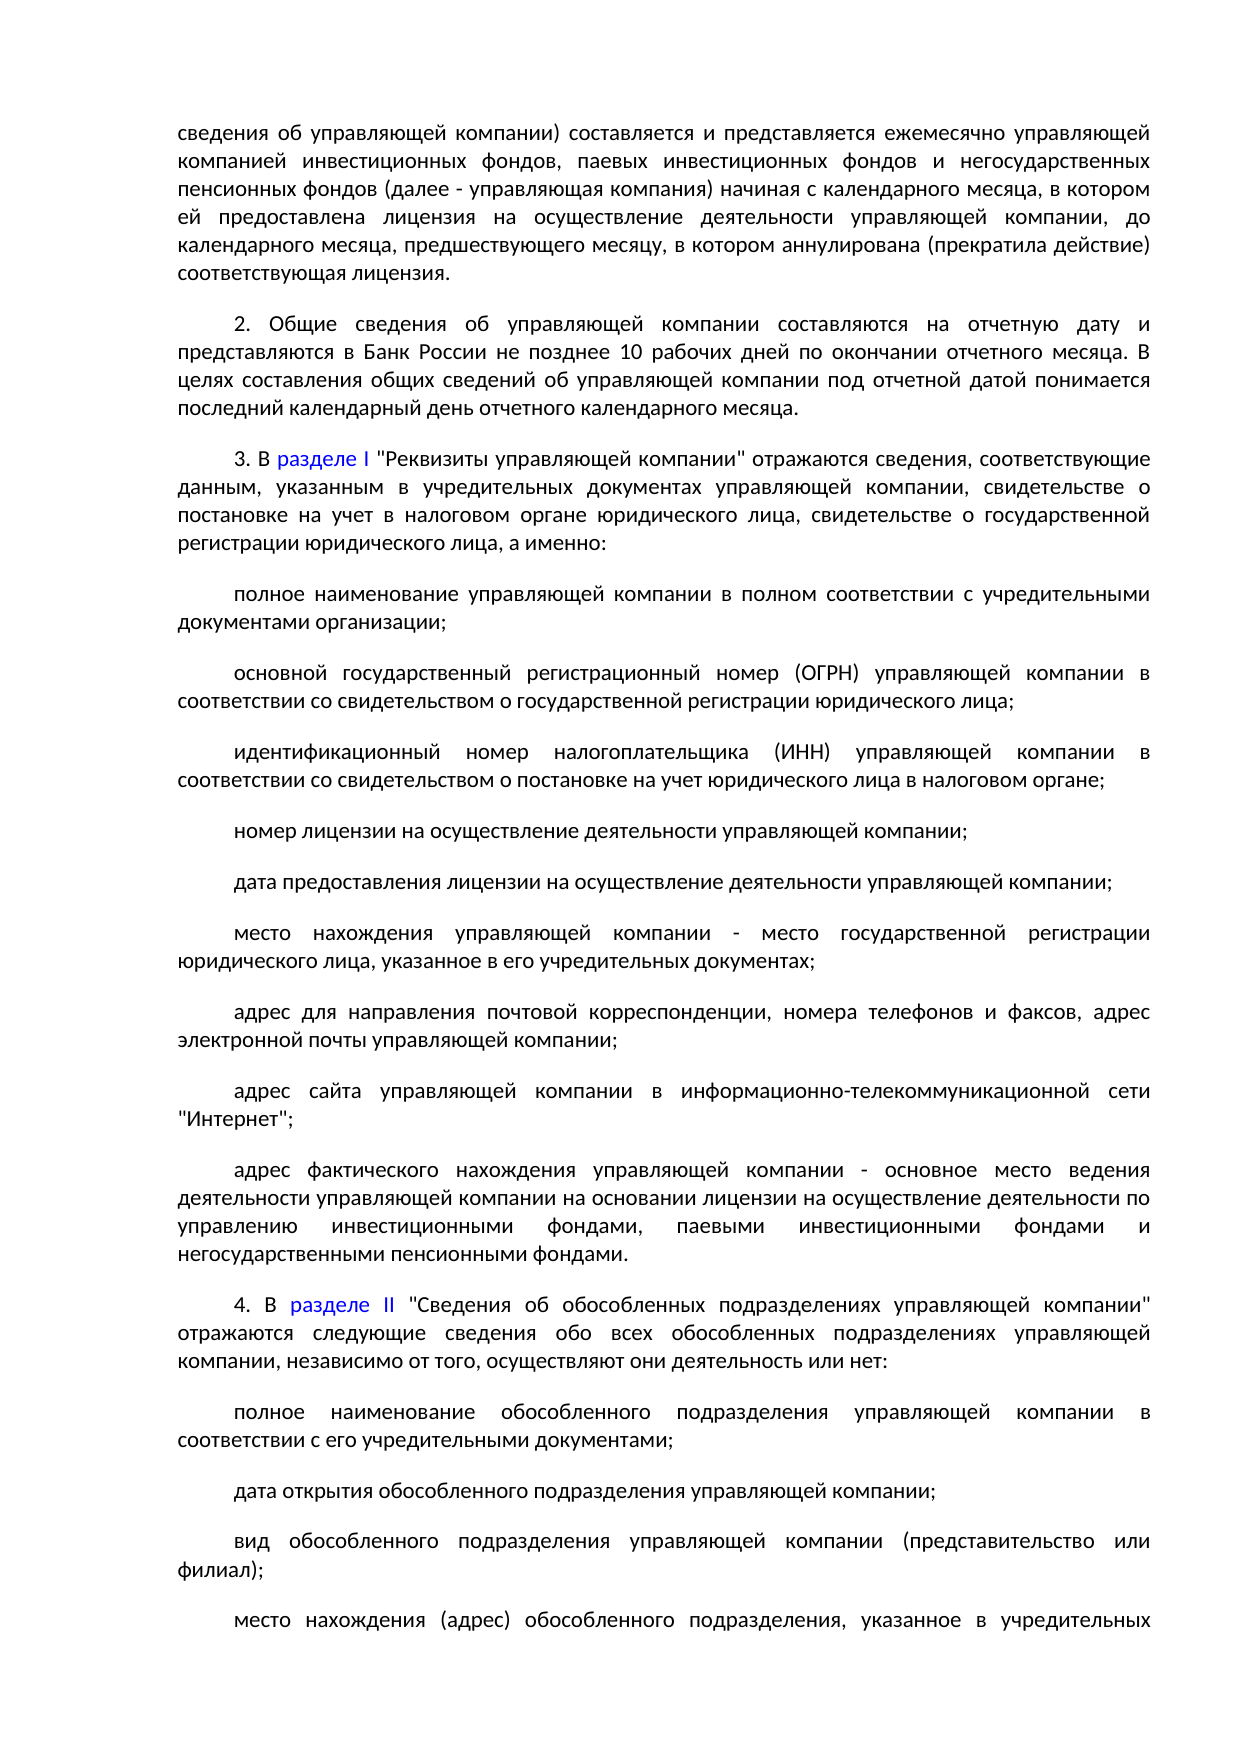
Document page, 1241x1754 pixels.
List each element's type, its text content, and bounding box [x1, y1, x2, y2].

text 2. Общие сведения об управляющей компании составляются на отчетную дату и представляются в Банк России не позднее 10 рабочих дней по окончании отчетного месяца. В целях составления общих сведений об управляющей компании под отчетной датой понимается последний календарный день отчетного календарного месяца. [177, 309, 1152, 421]
text основной государственный регистрационный номер (ОГРН) управляющей компании в соответствии со свидетельством о государственной регистрации юридического лица; [177, 658, 1152, 714]
text дата предоставления лицензии на осуществление деятельности управляющей компании; [177, 867, 1152, 895]
text адрес сайта управляющей компании в информационно-телекоммуникационной сети "Интернет"; [177, 1076, 1152, 1132]
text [177, 1606, 1152, 1634]
text адрес для направления почтовой корреспонденции, номера телефонов и факсов, адрес электронной почты управляющей компании; [177, 997, 1152, 1053]
text вид обособленного подразделения управляющей компании (представительство или филиал); [177, 1527, 1152, 1583]
text номер лицензии на осуществление деятельности управляющей компании; [177, 816, 1152, 844]
text полное наименование обособленного подразделения управляющей компании в соответствии с его учредительными документами; [177, 1397, 1152, 1453]
text полное наименование управляющей компании в полном соответствии с учредительными документами организации; [177, 579, 1152, 635]
text идентификационный номер налогоплательщика (ИНН) управляющей компании в соответствии со свидетельством о постановке на учет юридического лица в налоговом органе; [177, 737, 1152, 793]
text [177, 118, 1152, 286]
text дата открытия обособленного подразделения управляющей компании; [177, 1476, 1152, 1504]
text 3. В разделе I "Реквизиты управляющей компании" отражаются сведения, соответствующие данным, указанным в учредительных документах управляющей компании, свидетельстве о постановке на учет в налоговом органе юридического лица, свидетельстве о государственной регистрации юридического лица, а именно: [177, 444, 1152, 556]
text 4. В разделе II "Сведения об обособленных подразделениях управляющей компании" отражаются следующие сведения обо всех обособленных подразделениях управляющей компании, независимо от того, осуществляют они деятельность или нет: [177, 1290, 1152, 1374]
text адрес фактического нахождения управляющей компании - основное место ведения деятельности управляющей компании на основании лицензии на осуществление деятельности по управлению инвестиционными фондами, паевыми инвестиционными фондами и негосударственными пенсионными фондами. [177, 1155, 1152, 1267]
text место нахождения управляющей компании - место государственной регистрации юридического лица, указанное в его учредительных документах; [177, 918, 1152, 974]
